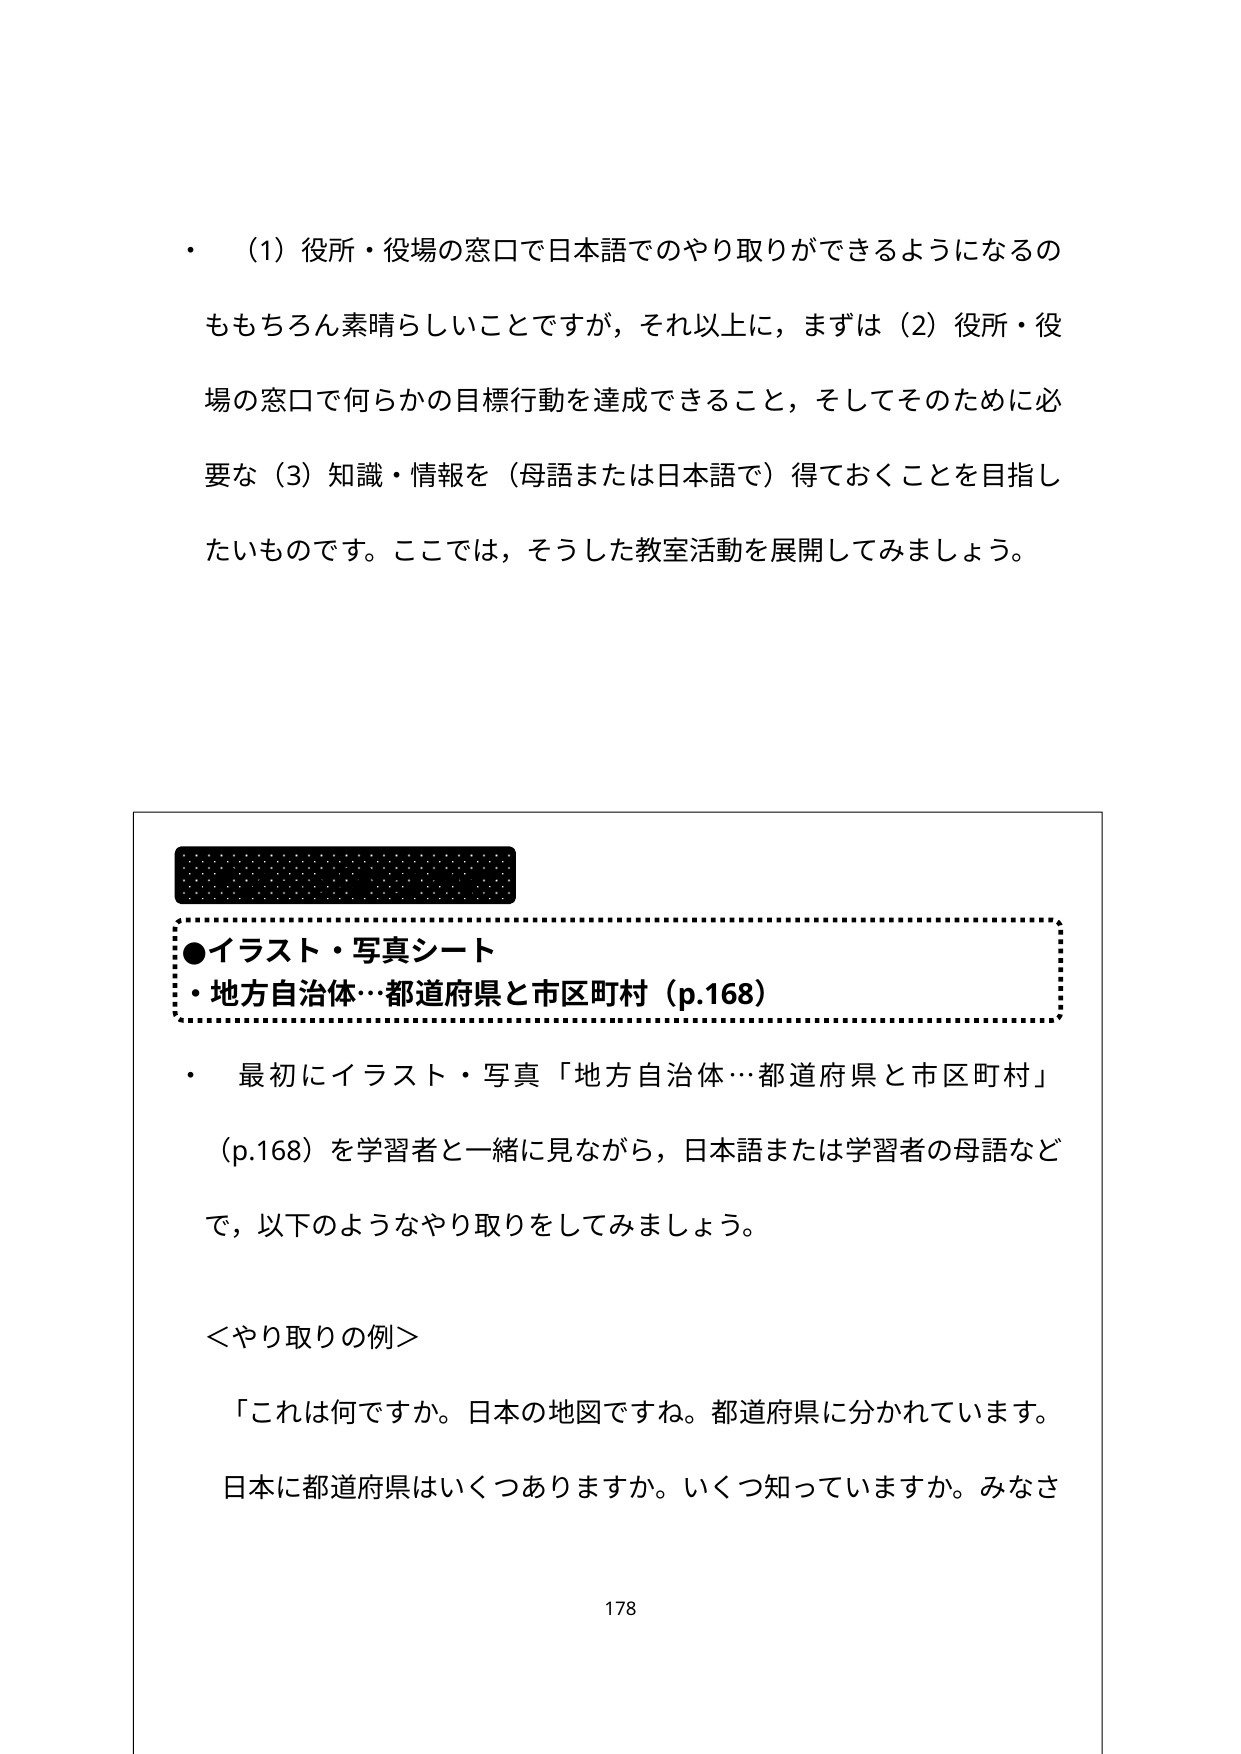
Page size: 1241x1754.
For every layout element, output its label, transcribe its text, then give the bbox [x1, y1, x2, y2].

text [221, 1374, 1063, 1524]
text ＜やり取りの例＞ [177, 1299, 1063, 1374]
picture [180, 851, 511, 899]
text ・ 最初にイラスト・写真「地方自治体…都道府県と市区町村」（p.168）を学習者と一緒に見ながら，日本語または学習者の母語などで，以下のようなやり取りをしてみましょう。 [177, 1036, 1063, 1261]
text ・ （1）役所・役場の窓口で日本語でのやり取りができるようになるのももちろん素晴らしいことですが，それ以上に，まずは（2）役所・役場の窓口で何らかの目標行動を達成できること，そしてそのために必要な（3）知識・情報を（母語または日本語で）得ておくことを目指したいものです。ここでは，そうした教室活動を展開してみましょう。 [177, 211, 1063, 586]
